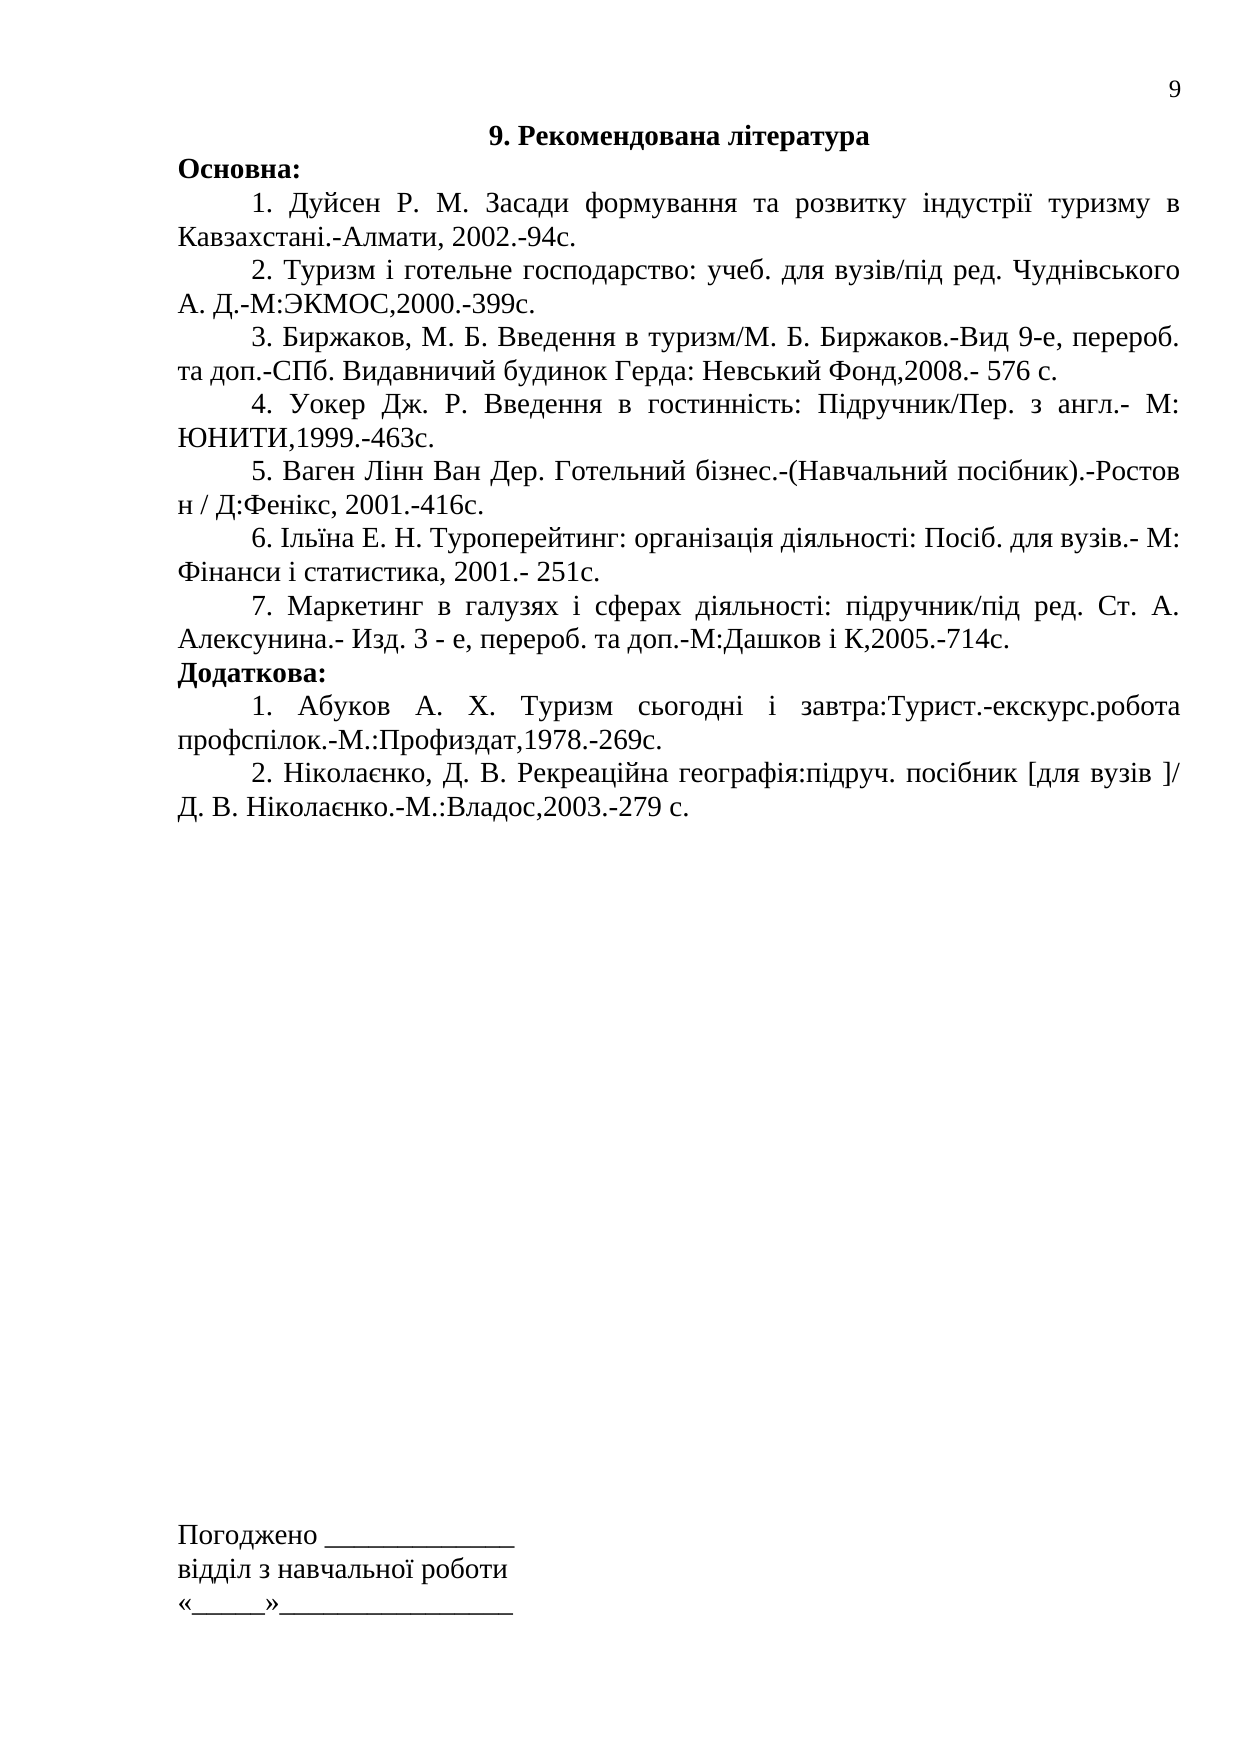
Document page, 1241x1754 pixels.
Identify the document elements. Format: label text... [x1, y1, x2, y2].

text 7. Маркетинг в галузях і сферах діяльності: підручник/під ред. Ст. А. Алексунина.- Изд. 3 - е, перероб. та доп.-М:Дашков і К,2005.-714с. [177, 588, 1181, 655]
text Погоджено _____________ [177, 1517, 1181, 1551]
text 3. Биржаков, М. Б. Введення в туризм/М. Б. Биржаков.-Вид 9-е, перероб. та доп.-СПб. Видавничий будинок Герда: Невський Фонд,2008.- 576 с. [177, 319, 1181, 386]
text «_____»________________ [177, 1584, 1181, 1618]
text 6. Ільїна Е. Н. Туроперейтинг: організація діяльності: Посіб. для вузів.- М: Фінанси і статистика, 2001.- 251с. [177, 521, 1181, 588]
text 2. Ніколаєнко, Д. В. Рекреаційна географія:підруч. посібник [для вузів ]/ Д. В. Ніколаєнко.-М.:Владос,2003.-279 с. [177, 755, 1181, 822]
text 9. Рекомендована література [177, 118, 1181, 152]
text Основна: [177, 152, 1181, 185]
text 4. Уокер Дж. Р. Введення в гостинність: Підручник/Пер. з англ.- М: ЮНИТИ,1999.-463с. [177, 386, 1181, 453]
text 1. Дуйсен Р. М. Засади формування та розвитку індустрії туризму в Кавзахстані.-Алмати, 2002.-94с. [177, 185, 1181, 252]
text Додаткова: [177, 655, 1181, 688]
text відділ з навчальної роботи [177, 1551, 1181, 1584]
text 1. Абуков А. Х. Туризм сьогодні і завтра:Турист.-екскурс.робота профспілок.-М.:Профиздат,1978.-269с. [177, 688, 1181, 755]
text 5. Ваген Лінн Ван Дер. Готельний бізнес.-(Навчальний посібник).-Ростов н / Д:Фенікс, 2001.-416с. [177, 453, 1181, 521]
text 2. Туризм і готельне господарство: учеб. для вузів/під ред. Чуднівського А. Д.-М:ЭКМОС,2000.-399с. [177, 252, 1181, 319]
